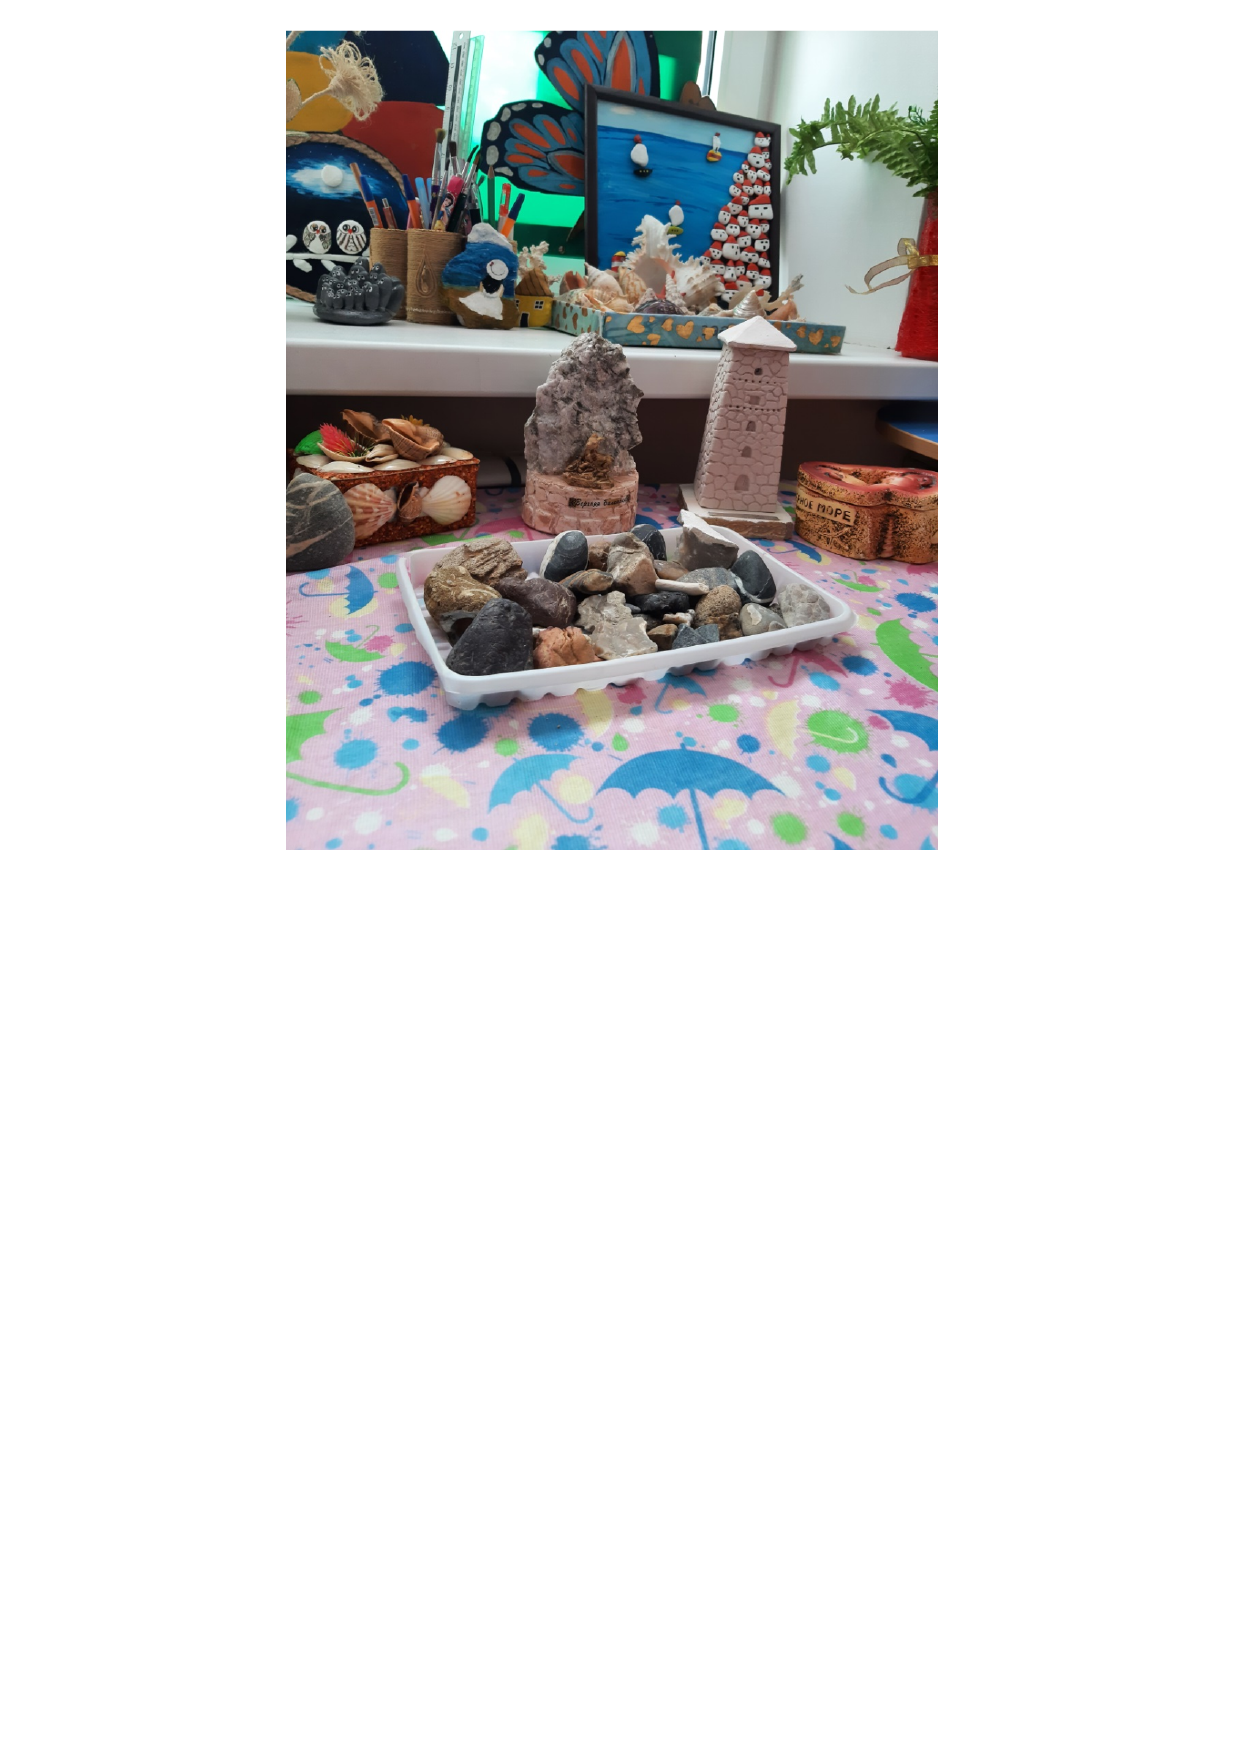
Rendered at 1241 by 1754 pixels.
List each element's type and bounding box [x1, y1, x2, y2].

picture [286, 31, 937, 850]
